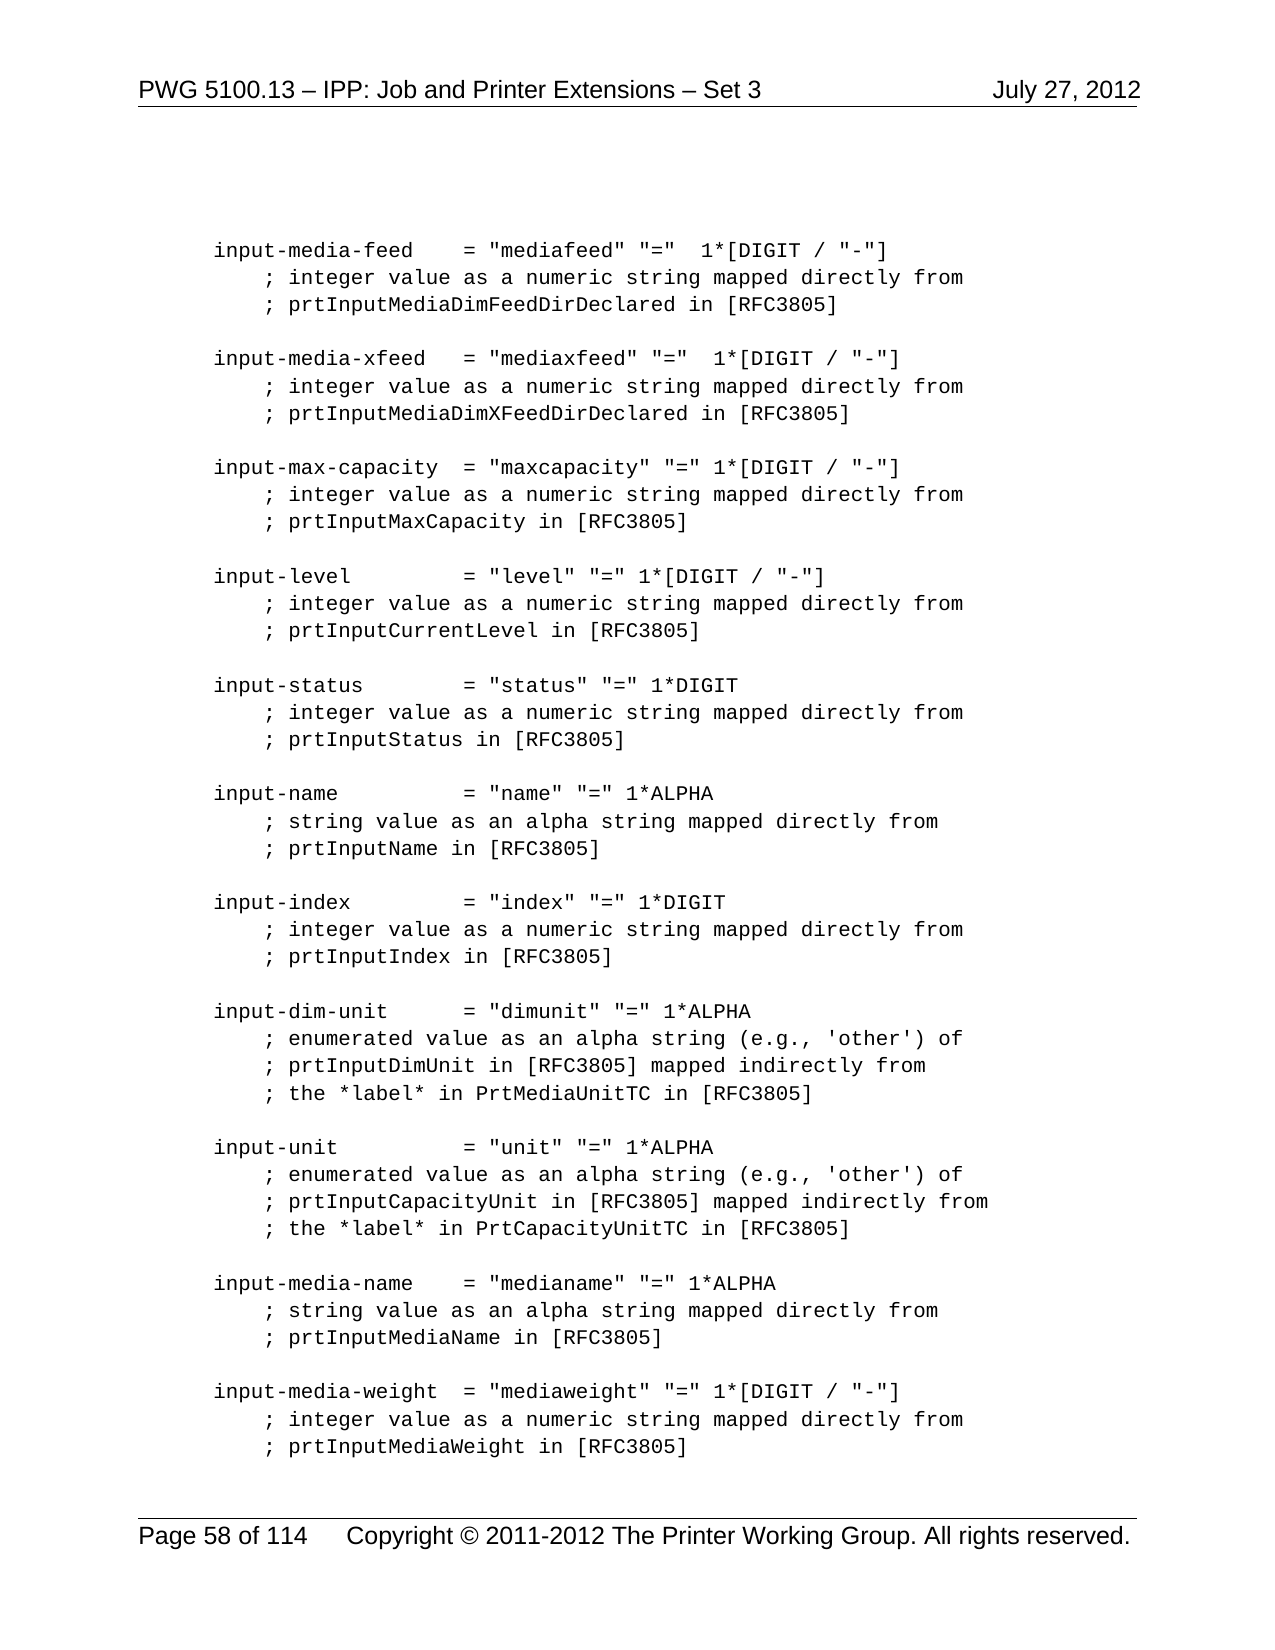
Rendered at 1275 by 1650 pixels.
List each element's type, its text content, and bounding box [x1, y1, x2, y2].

text ; prtInputCurrentLevel in [RFC3805] [213, 620, 1137, 644]
text input-media-name = "medianame" "=" 1*ALPHA [213, 1273, 1137, 1296]
text ; prtInputMediaDimXFeedDirDeclared in [RFC3805] [213, 403, 1137, 426]
text input-unit = "unit" "=" 1*ALPHA [213, 1137, 1137, 1161]
text ; prtInputMaxCapacity in [RFC3805] [213, 512, 1137, 535]
text ; prtInputDimUnit in [RFC3805] mapped indirectly from [213, 1055, 1137, 1079]
text input-level = "level" "=" 1*[DIGIT / "-"] [213, 566, 1137, 589]
text ; integer value as a numeric string mapped directly from [213, 593, 1137, 617]
text ; integer value as a numeric string mapped directly from [213, 484, 1137, 508]
text input-index = "index" "=" 1*DIGIT [213, 892, 1137, 916]
text ; integer value as a numeric string mapped directly from [213, 376, 1137, 399]
text ; the *label* in PrtMediaUnitTC in [RFC3805] [213, 1082, 1137, 1106]
text ; prtInputMediaName in [RFC3805] [213, 1327, 1137, 1351]
text ; prtInputCapacityUnit in [RFC3805] mapped indirectly from [213, 1191, 1137, 1215]
text ; prtInputIndex in [RFC3805] [213, 947, 1137, 970]
text ; string value as an alpha string mapped directly from [213, 811, 1137, 834]
text input-media-xfeed = "mediaxfeed" "=" 1*[DIGIT / "-"] [213, 348, 1137, 372]
text ; prtInputMediaDimFeedDirDeclared in [RFC3805] [213, 294, 1137, 318]
text input-media-weight = "mediaweight" "=" 1*[DIGIT / "-"] [213, 1382, 1137, 1405]
text ; integer value as a numeric string mapped directly from [213, 1409, 1137, 1432]
text input-status = "status" "=" 1*DIGIT [213, 675, 1137, 698]
text input-name = "name" "=" 1*ALPHA [213, 783, 1137, 807]
text ; prtInputStatus in [RFC3805] [213, 729, 1137, 753]
text input-dim-unit = "dimunit" "=" 1*ALPHA [213, 1001, 1137, 1024]
text input-max-capacity = "maxcapacity" "=" 1*[DIGIT / "-"] [213, 457, 1137, 481]
text ; enumerated value as an alpha string (e.g., 'other') of [213, 1028, 1137, 1052]
text ; enumerated value as an alpha string (e.g., 'other') of [213, 1164, 1137, 1188]
text ; integer value as a numeric string mapped directly from [213, 919, 1137, 943]
text ; integer value as a numeric string mapped directly from [213, 702, 1137, 726]
text ; prtInputName in [RFC3805] [213, 838, 1137, 861]
text ; integer value as a numeric string mapped directly from [213, 267, 1137, 291]
text ; prtInputMediaWeight in [RFC3805] [213, 1436, 1137, 1459]
text ; the *label* in PrtCapacityUnitTC in [RFC3805] [213, 1218, 1137, 1242]
text ; string value as an alpha string mapped directly from [213, 1300, 1137, 1324]
text input-media-feed = "mediafeed" "=" 1*[DIGIT / "-"] [213, 240, 1137, 263]
